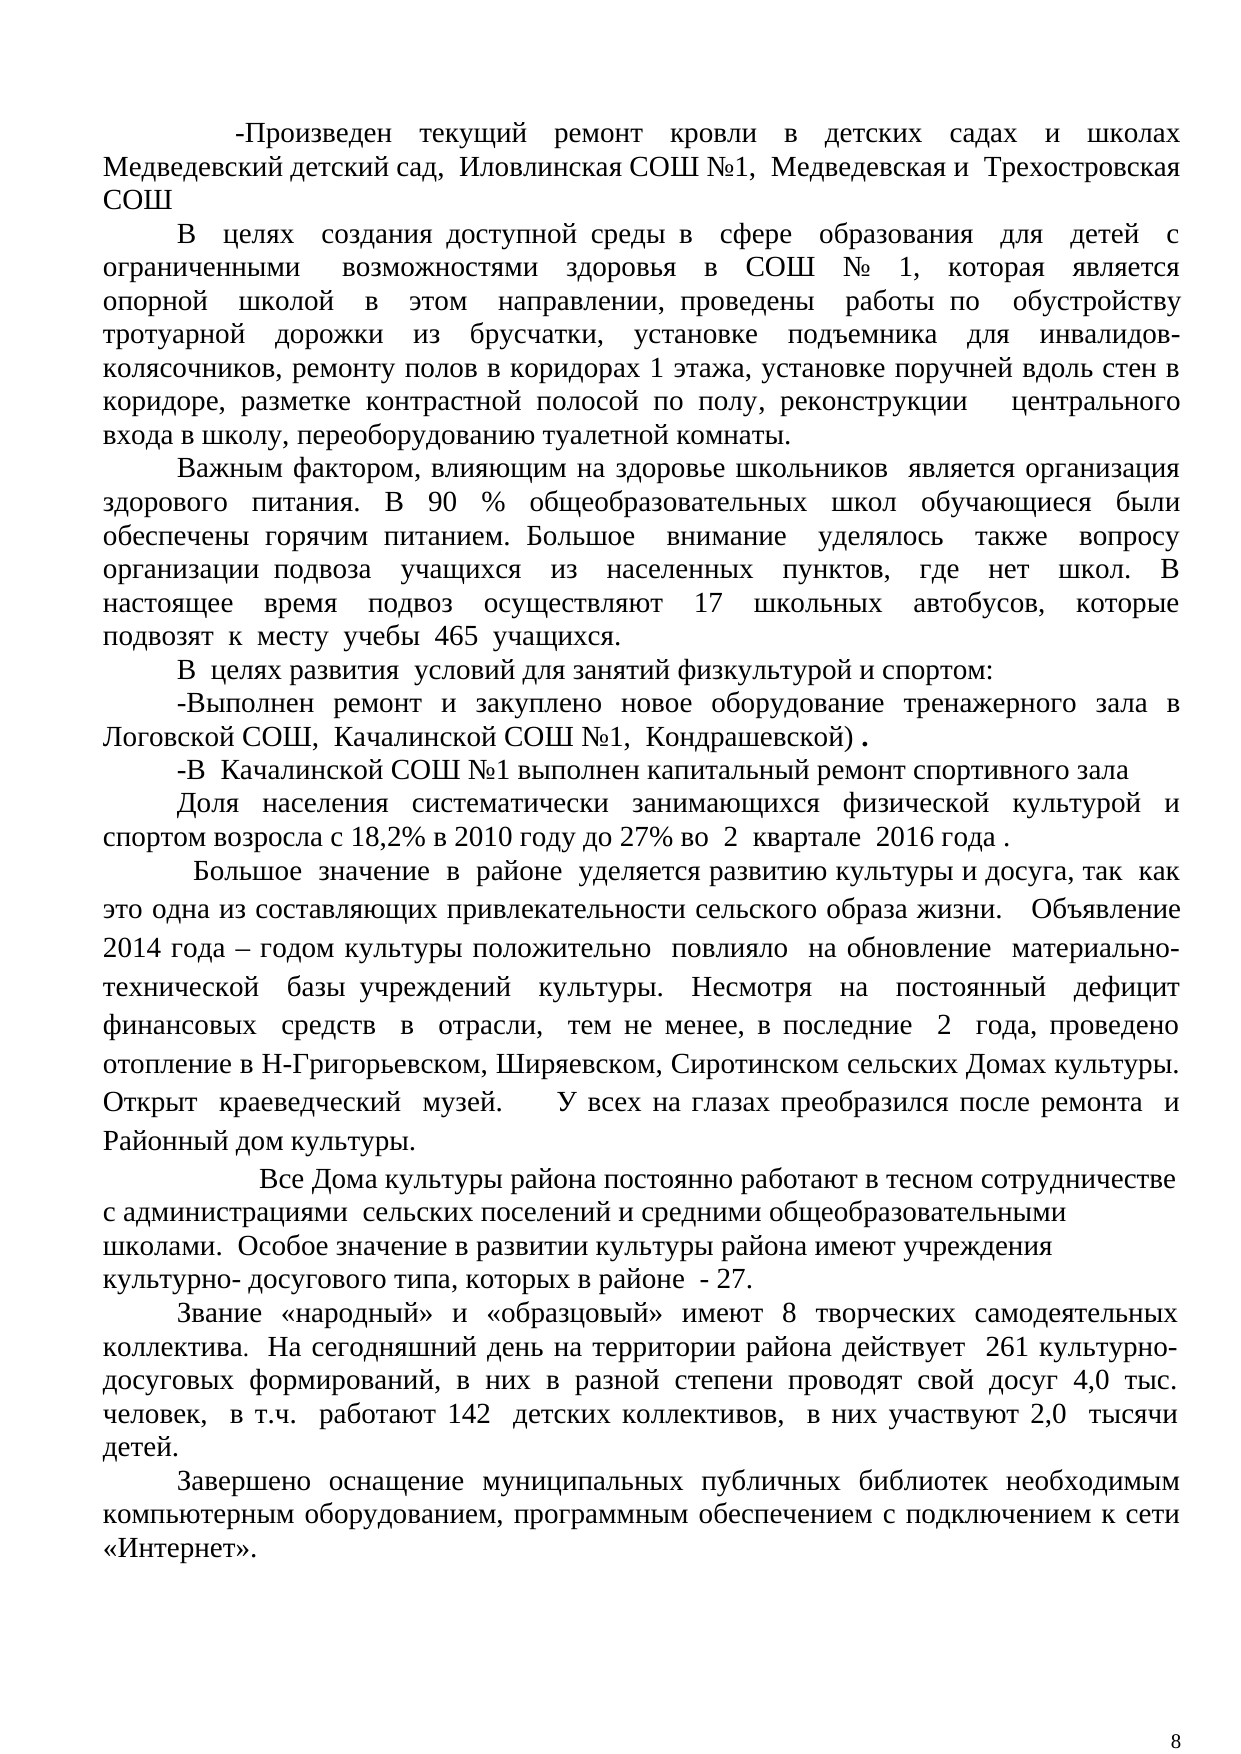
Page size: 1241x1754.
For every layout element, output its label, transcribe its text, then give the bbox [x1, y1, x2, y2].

text -Выполнен ремонт и закуплено новое оборудование тренажерного зала в Логовской СОШ, Качалинской СОШ №1, Кондрашевской) . [103, 685, 1181, 752]
text Важным фактором, влияющим на здоровье школьников является организация здорового питания. В 90 % общеобразовательных школ обучающиеся были обеспечены горячим питанием. Большое внимание уделялось также вопросу организации подвоза учащихся из населенных пунктов, где нет школ. В настоящее время подвоз осуществляют 17 школьных автобусов, которые подвозят к месту учебы 465 учащихся. [103, 451, 1181, 652]
text -Произведен текущий ремонт кровли в детских садах и школах Медведевский детский сад, Иловлинская СОШ №1, Медведевская и Трехостровская СОШ [103, 115, 1181, 216]
text Доля населения систематически занимающихся физической культурой и спортом возросла с 18,2% в 2010 году до 27% во 2 квартале 2016 года . [103, 786, 1181, 853]
text В целях развития условий для занятий физкультурой и спортом: [103, 652, 1181, 685]
text Завершено оснащение муниципальных публичных библиотек необходимым компьютерным оборудованием, программным обеспечением с подключением к сети «Интернет». [103, 1463, 1181, 1564]
text В целях создания доступной среды в сфере образования для детей с ограниченными возможностями здоровья в СОШ № 1, которая является опорной школой в этом направлении, проведены работы по обустройству тротуарной дорожки из брусчатки, установке подъемника для инвалидов-колясочников, ремонту полов в коридорах 1 этажа, установке поручней вдоль стен в коридоре, разметке контрастной полосой по полу, реконструкции центрального входа в школу, переоборудованию туалетной комнаты. [103, 216, 1181, 451]
list Большое значение в районе уделяется развитию культуры и досуга, так как это одна из составляющих привлекательности сельского образа жизни. Объявление 2014 года – годом культуры положительно повлияло на обновление материально-технической базы учреждений культуры. Несмотря на постоянный дефицит финансовых средств в отрасли, тем не менее, в последние 2 года, проведено отопление в Н-Григорьевском, Ширяевском, Сиротинском сельских Домах культуры. Открыт краеведческий музей. У всех на глазах преобразился после ремонта и Районный дом культуры. [103, 853, 1181, 1156]
text -В Качалинской СОШ №1 выполнен капитальный ремонт спортивного зала [103, 752, 1181, 786]
text Звание «народный» и «образцовый» имеют 8 творческих самодеятельных коллектива. На сегодняшний день на территории района действует 261 культурно-досуговых формирований, в них в разной степени проводят свой досуг 4,0 тыс. человек, в т.ч. работают 142 детских коллективов, в них участвуют 2,0 тысячи детей. [103, 1296, 1179, 1463]
text Все Дома культуры района постоянно работают в тесном сотрудничестве с администрациями сельских поселений и средними общеобразовательными школами. Особое значение в развитии культуры района имеют учреждения культурно- досугового типа, которых в районе - 27. [103, 1161, 1179, 1296]
